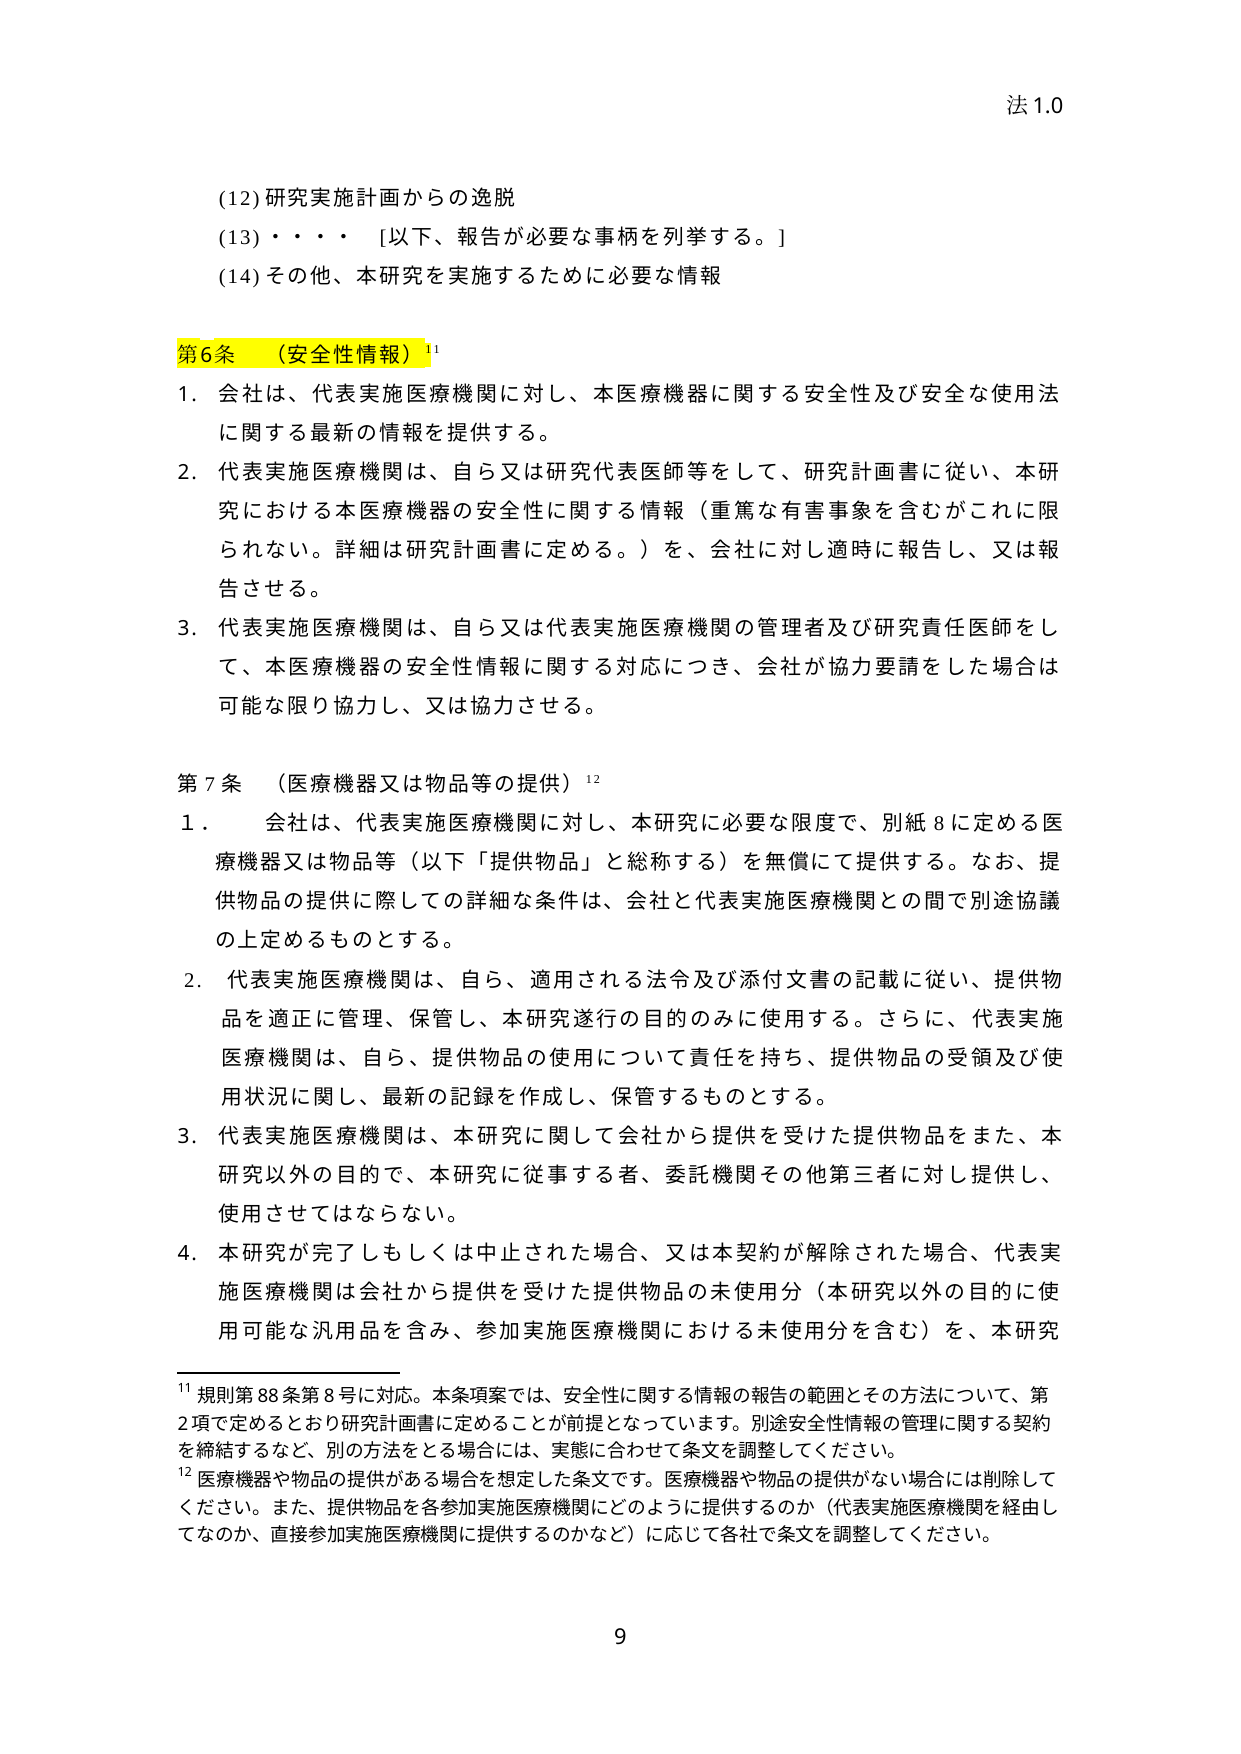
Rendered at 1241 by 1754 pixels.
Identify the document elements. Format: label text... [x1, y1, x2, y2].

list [177, 1232, 1063, 1349]
list その他、本研究を実施するために必要な情報 [218, 255, 1063, 294]
list （安全性情報） [177, 333, 1063, 372]
list ・・・・ [以下、報告が必要な事柄を列挙する。] [218, 216, 1063, 255]
list 会社は、代表実施医療機関に対し、本研究に必要な限度で、別紙8に定める医療機器又は物品等（以下「提供物品」と総称する）を無償にて提供する。なお、提供物品の提供に際しての詳細な条件は、会社と代表実施医療機関との間で別途協議の上定めるものとする。 [177, 802, 1063, 958]
list 代表実施医療機関は、自ら又は代表実施医療機関の管理者及び研究責任医師をして、本医療機器の安全性情報に関する対応につき、会社が協力要請をした場合は可能な限り協力し、又は協力させる。 [177, 607, 1063, 724]
list 代表実施医療機関は、自ら又は研究代表医師等をして、研究計画書に従い、本研究における本医療機器の安全性に関する情報（重篤な有害事象を含むがこれに限られない。詳細は研究計画書に定める。）を、会社に対し適時に報告し、又は報告させる。 [177, 451, 1063, 607]
text 第7条 （医療機器又は物品等の提供） [177, 763, 1063, 802]
text 2. 代表実施医療機関は、自ら、適用される法令及び添付文書の記載に従い、提供物品を適正に管理、保管し、本研究遂行の目的のみに使用する。さらに、代表実施医療機関は、自ら、提供物品の使用について責任を持ち、提供物品の受領及び使用状況に関し、最新の記録を作成し、保管するものとする。 [184, 958, 1063, 1115]
list 研究実施計画からの逸脱 [218, 177, 1063, 216]
list 代表実施医療機関は、本研究に関して会社から提供を受けた提供物品をまた、本研究以外の目的で、本研究に従事する者、委託機関その他第三者に対し提供し、使用させてはならない。 [177, 1115, 1063, 1232]
list 会社は、代表実施医療機関に対し、本医療機器に関する安全性及び安全な使用法に関する最新の情報を提供する。 [177, 372, 1063, 451]
